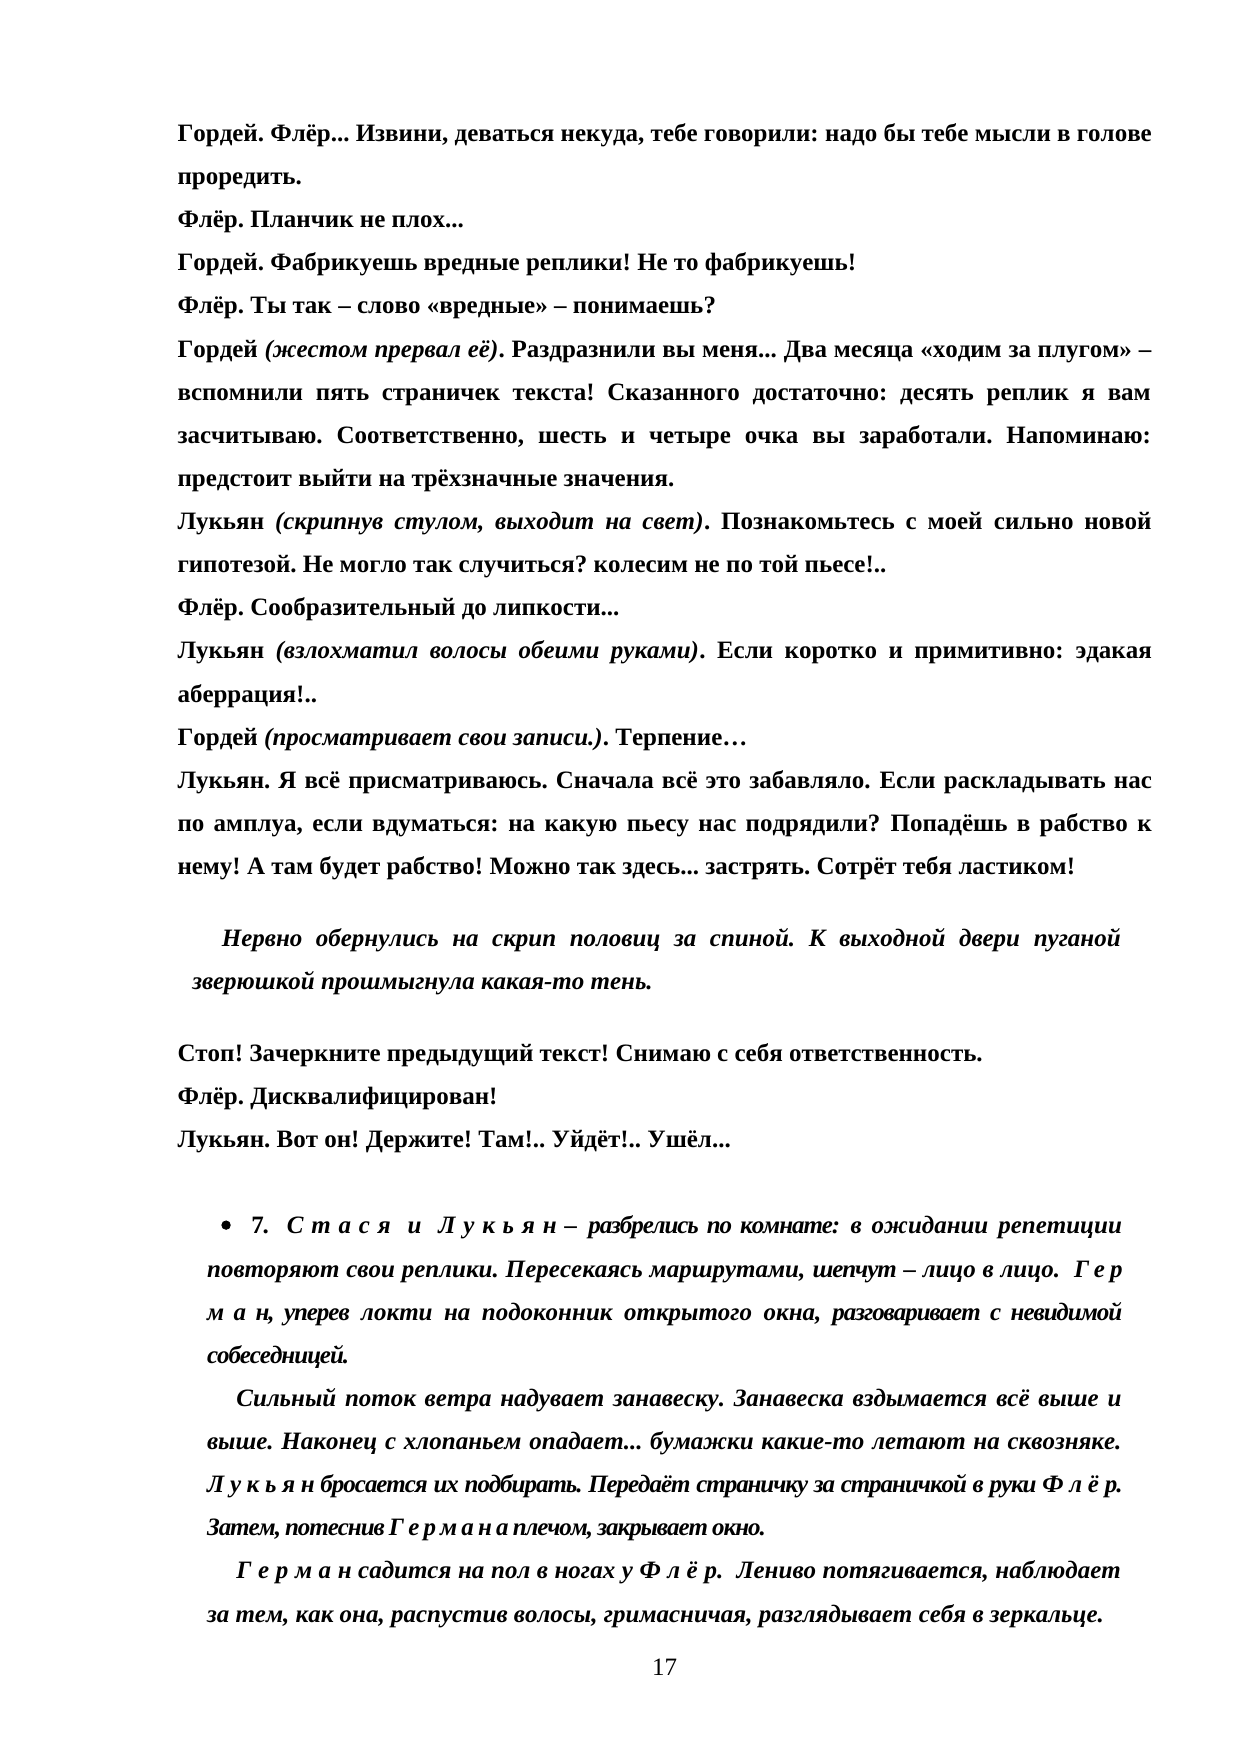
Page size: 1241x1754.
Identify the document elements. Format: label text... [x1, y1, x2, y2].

text Нервно обернулись на скрип половиц за спиной. К выходной двери пуганой зверюшкой прошмыгнула какая-то тень. [192, 923, 1122, 995]
text Гордей (жестом прервал её). Раздразнили вы меня... Два месяца «ходим за плугом» – вспомнили пять страничек текста! Сказанного достаточно: десять реплик я вам засчитываю. Соответственно, шесть и четыре очка вы заработали. Напоминаю: предстоит выйти на трёхзначные значения. [177, 334, 1152, 492]
text Флёр. Планчик не плох... [177, 204, 1152, 233]
list 7. С т а с я и Л у к ь я н – разбрелись по комнате: в ожидании репетиции повторяют свои реплики. Пересекаясь маршрутами, шепчут – лицо в лицо. Г е р м а н, уперев локти на подоконник открытого окна, разговаривает с невидимой собеседницей. [207, 1211, 1122, 1369]
text Сильный поток ветра надувает занавеску. Занавеска вздымается всё выше и выше. Наконец с хлопаньем опадает... бумажки какие-то летают на сквозняке. Л у к ь я н бросается их подбирать. Передаёт страничку за страничкой в руки Ф л ё р. Затем, потеснив Г е р м а н а плечом, закрывает окно. [207, 1383, 1122, 1469]
text Гордей (просматривает свои записи.). Терпение… [177, 722, 1152, 751]
text Сильный поток ветра надувает занавеску. Занавеска вздымается всё выше и выше. Наконец с хлопаньем опадает... бумажки какие-то летают на сквозняке. Л у к ь я н бросается их подбирать. Передаёт страничку за страничкой в руки Ф л ё р. Затем, потеснив Г е р м а н а плечом, закрывает окно. [207, 1498, 1122, 1541]
text Лукьян (скрипнув стулом, выходит на свет). Познакомьтесь с моей сильно новой гипотезой. Не могло так случиться? колесим не по той пьесе!.. [177, 506, 1152, 578]
text Гордей. Фабрикуешь вредные реплики! Не то фабрикуешь! [177, 247, 1152, 276]
text Стоп! Зачеркните предыдущий текст! Снимаю с себя ответственность. [177, 1038, 1152, 1067]
text Лукьян. Вот он! Держите! Там!.. Уйдёт!.. Ушёл... [177, 1124, 1152, 1153]
text Флёр. Сообразительный до липкости... [177, 592, 1152, 621]
text Лукьян (взлохматил волосы обеими руками). Если коротко и примитивно: эдакая аберрация!.. [177, 636, 1152, 707]
text Гордей. Флёр... Извини, деваться некуда, тебе говорили: надо бы тебе мысли в голове проредить. [177, 118, 1152, 190]
text Г е р м а н садится на пол в ногах у Ф л ё р. Лениво потягивается, наблюдает за тем, как она, распустив волосы, гримасничая, разглядывает себя в зеркальце. [207, 1556, 1122, 1627]
text Флёр. Дисквалифицирован! [177, 1081, 1152, 1110]
text Флёр. Ты так – слово «вредные» – понимаешь? [177, 291, 1152, 319]
text Лукьян. Я всё присматриваюсь. Сначала всё это забавляло. Если раскладывать нас по амплуа, если вдуматься: на какую пьесу нас подрядили? Попадёшь в рабство к нему! А там будет рабство! Можно так здесь... застрять. Сотрёт тебя ластиком! [177, 765, 1152, 880]
